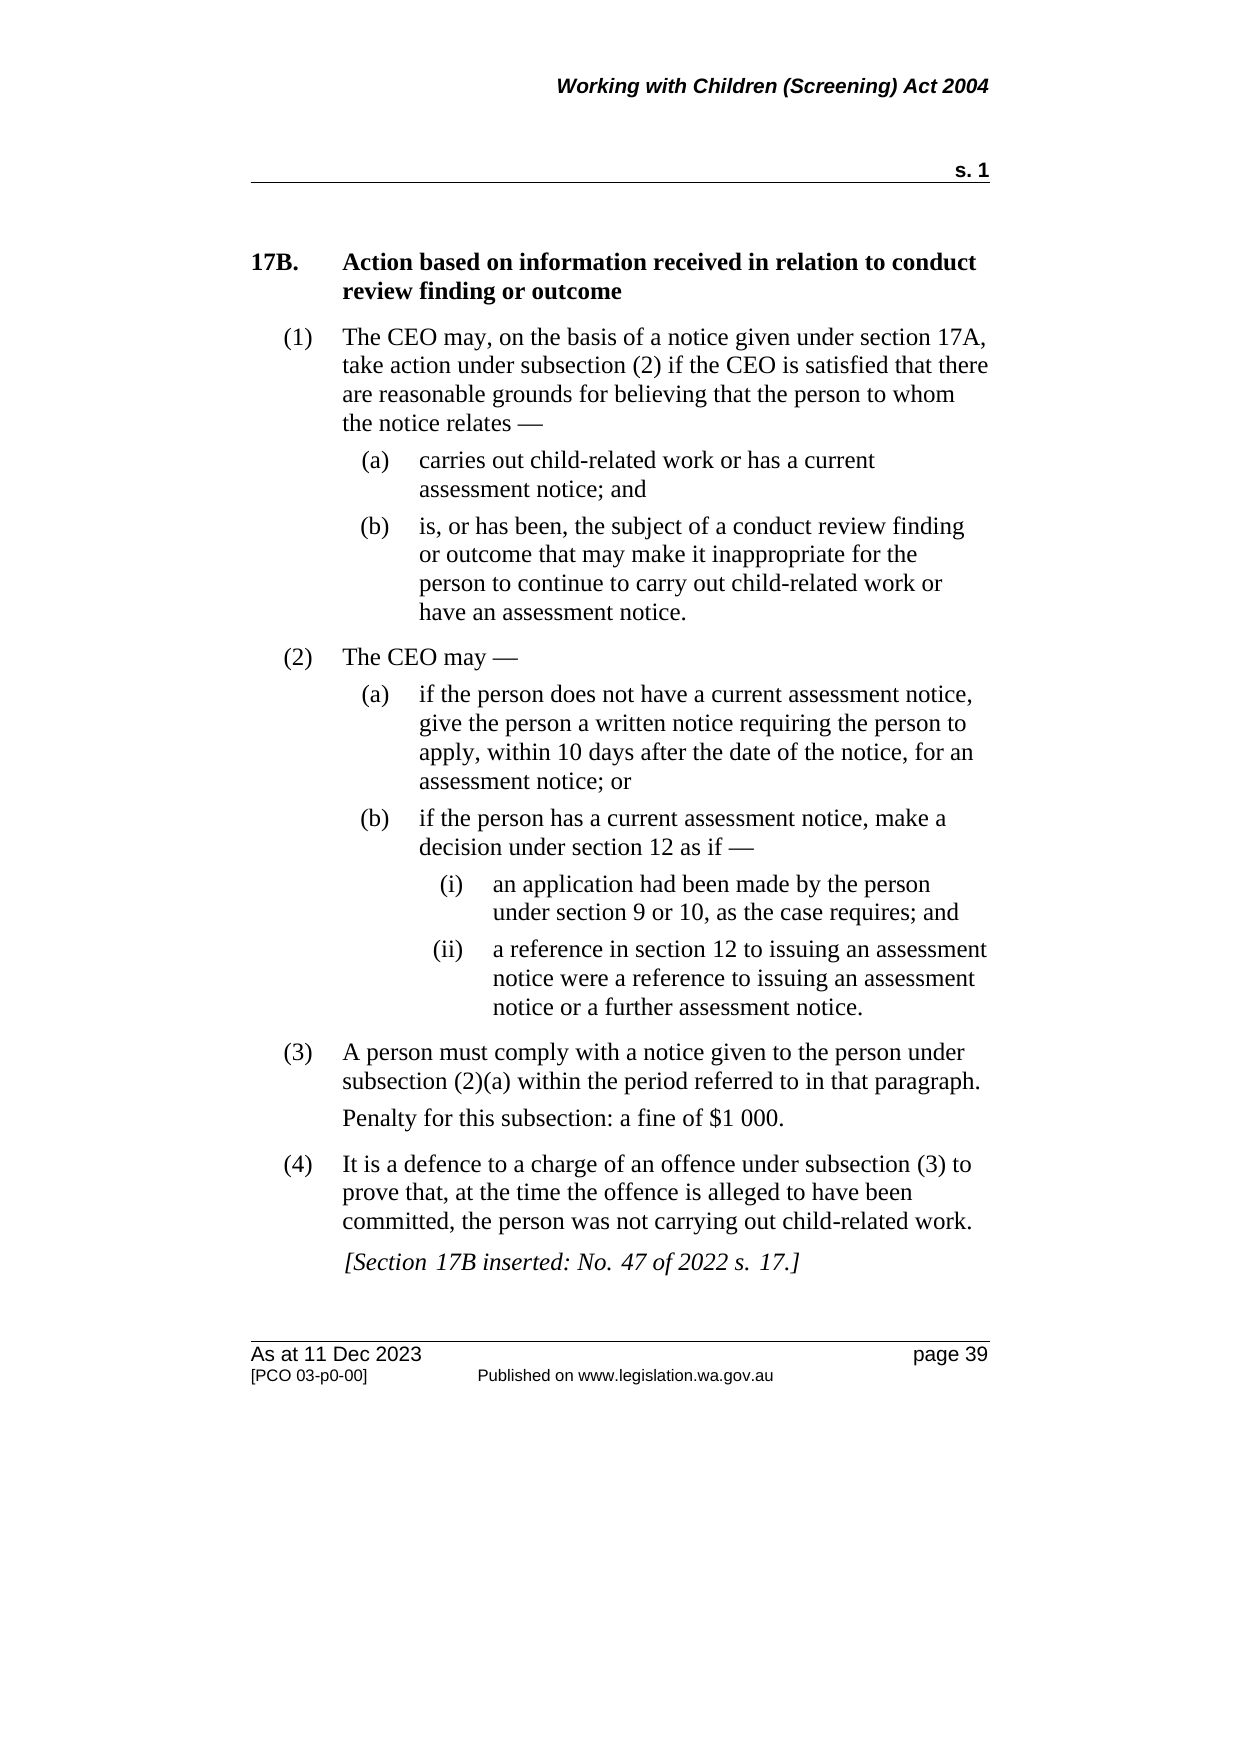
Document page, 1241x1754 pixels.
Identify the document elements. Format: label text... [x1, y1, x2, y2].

text Penalty for this subsection: a fine of $1 000. [251, 1103, 990, 1132]
text (i) an application had been made by the person under section 9 or 10, as the case requires; and [251, 869, 990, 926]
text (2) The CEO may — [251, 642, 990, 671]
text (ii) a reference in section 12 to issuing an assessment notice were a reference to issuing an assessment notice or a further assessment notice. [251, 934, 990, 1021]
text (1) The CEO may, on the basis of a notice given under section 17A, take action under subsection (2) if the CEO is satisfied that there are reasonable grounds for believing that the person to whom the notice relates — [251, 322, 990, 437]
text (3) A person must comply with a notice given to the person under subsection (2)(a) within the period referred to in that paragraph. [251, 1037, 990, 1095]
text (b) is, or has been, the subject of a conduct review finding or outcome that may make it inappropriate for the person to continue to carry out child-related work or have an assessment notice. [251, 511, 990, 626]
text (a) carries out child-related work or has a current assessment notice; and [251, 445, 990, 502]
text (a) if the person does not have a current assessment notice, give the person a written notice requiring the person to apply, within 10 days after the date of the notice, for an assessment notice; or [251, 679, 990, 794]
text (4) It is a defence to a charge of an offence under subsection (3) to prove that, at the time the offence is alleged to have been committed, the person was not carrying out child-related work. [251, 1149, 990, 1235]
text [Section 17B inserted: No. 47 of 2022 s. 17.] [251, 1247, 990, 1276]
subtitle 17B. Action based on information received in relation to conduct review finding or outcome [251, 247, 990, 305]
text (b) if the person has a current assessment notice, make a decision under section 12 as if — [251, 803, 990, 860]
